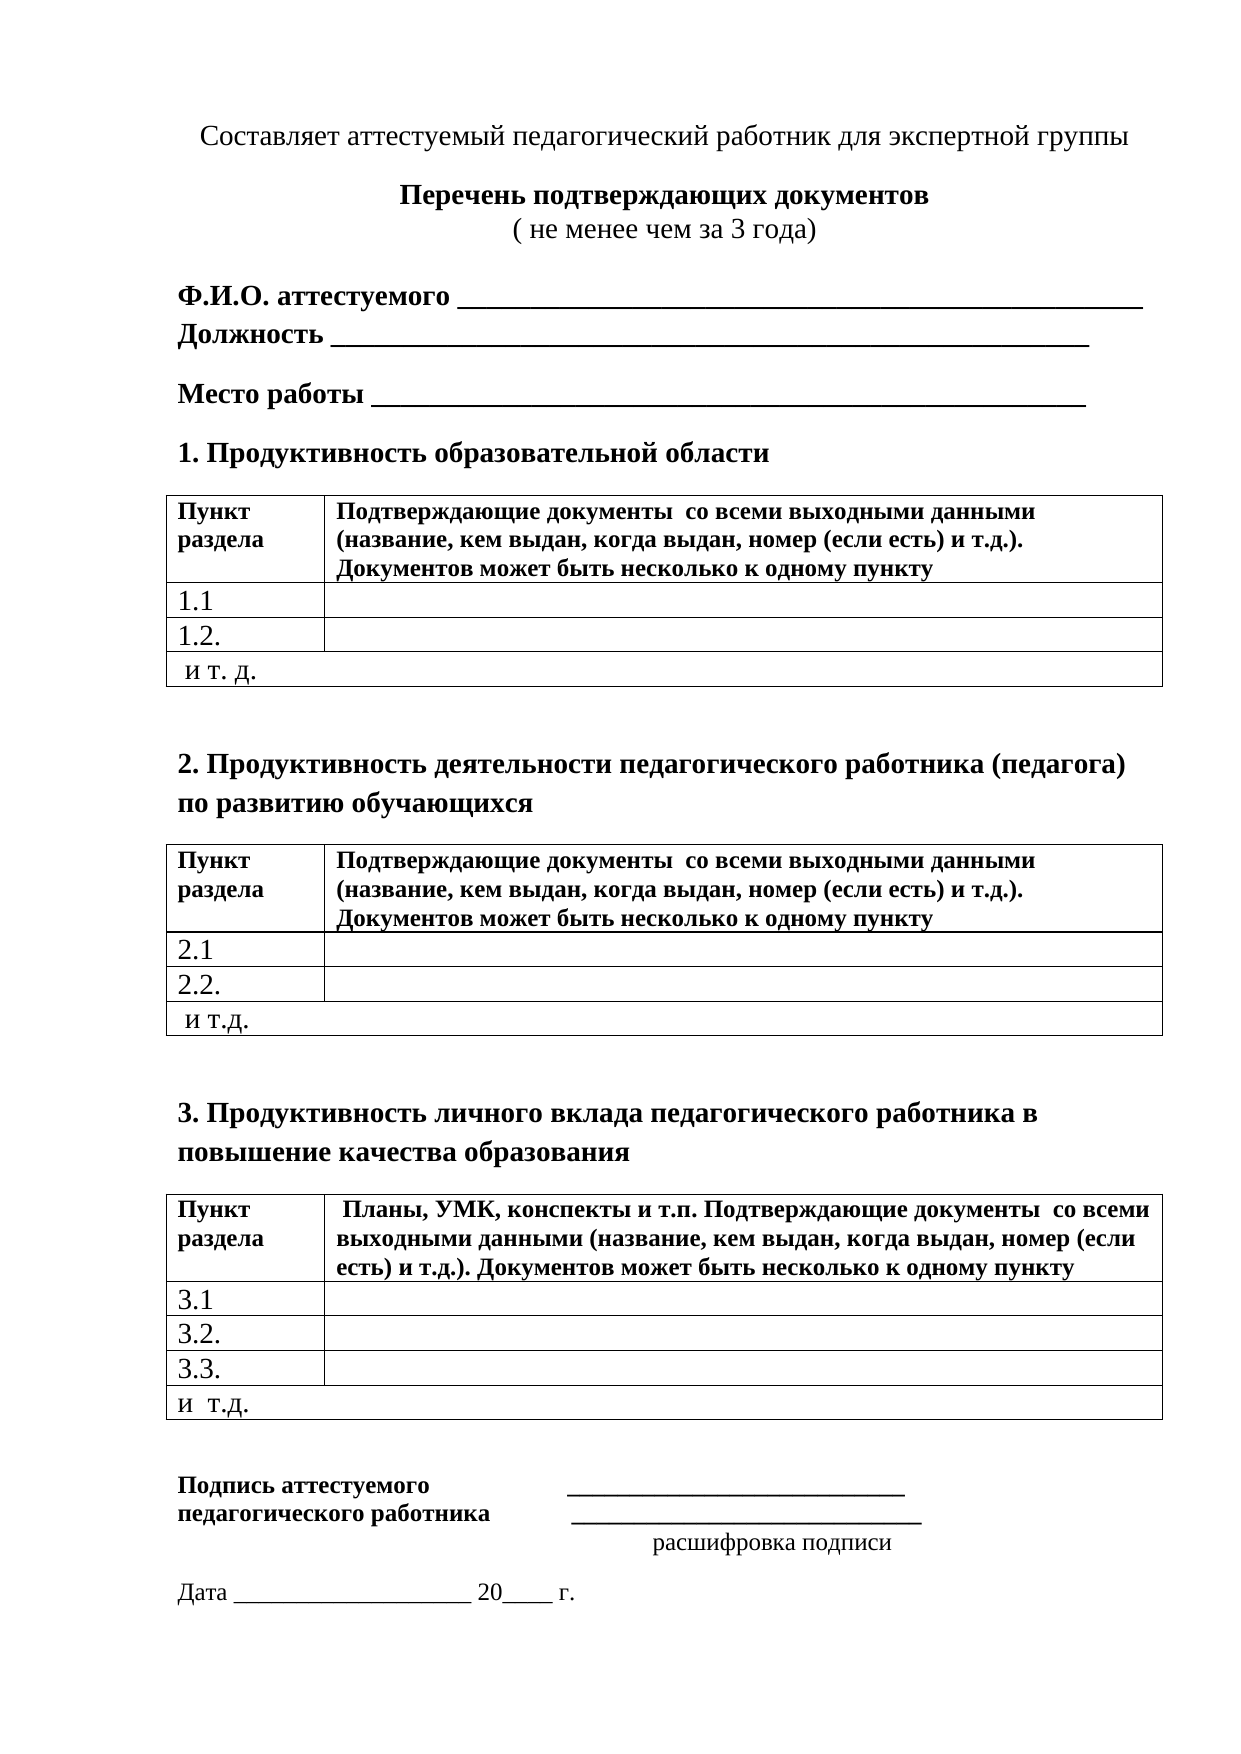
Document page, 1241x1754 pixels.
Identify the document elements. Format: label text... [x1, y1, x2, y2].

text 1. Продуктивность образовательной области [177, 435, 1152, 469]
table_cell 3.1 [167, 1282, 324, 1315]
text ( не менее чем за 3 года) [177, 211, 1152, 244]
text 3. Продуктивность личного вклада педагогического работника в повышение качества образования [177, 1096, 1152, 1168]
text педагогического работника ____________________________ [177, 1498, 1152, 1527]
text 2. Продуктивность деятельности педагогического работника (педагога) по развитию обучающихся [177, 746, 1152, 818]
table_cell 3.3. [167, 1351, 324, 1384]
table_cell 2.2. [167, 967, 324, 1001]
text Должность ____________________________________________________ [177, 317, 1152, 350]
table_cell [325, 583, 1162, 617]
text Ф.И.О. аттестуемого _______________________________________________ [177, 278, 1152, 312]
table_header Подтверждающие документы со всеми выходными данными (название, кем выдан, когда выдан, номер (если есть) и т.д.). Документов может быть несколько к одному пункту [325, 496, 1162, 582]
table_cell [325, 1316, 1162, 1350]
table_header Пункт раздела [167, 845, 324, 931]
text Составляет аттестуемый педагогический работник для экспертной группы [177, 118, 1152, 152]
table_header Пункт раздела [167, 496, 324, 582]
text Перечень подтверждающих документов [177, 177, 1152, 211]
table_cell [325, 1282, 1162, 1315]
table_header Планы, УМК, конспекты и т.п. Подтверждающие документы со всеми выходными данными (название, кем выдан, когда выдан, номер (если есть) и т.д.). Документов может быть несколько к одному пункту [325, 1195, 1162, 1281]
table_cell 1.1 [167, 583, 324, 617]
table_header Пункт раздела [167, 1195, 324, 1281]
table_cell 2.1 [167, 933, 324, 966]
table_cell и т.д. [167, 1386, 1162, 1419]
table_cell и т. д. [167, 652, 1162, 686]
table_cell 3.2. [167, 1316, 324, 1350]
table_cell [325, 933, 1162, 966]
text Место работы _________________________________________________ [177, 376, 1152, 409]
text расшифровка подписи [177, 1527, 1152, 1556]
table_cell [325, 967, 1162, 1001]
table_cell [325, 1351, 1162, 1384]
table_cell [325, 618, 1162, 651]
table_cell и т.д. [167, 1002, 1162, 1035]
text Подпись аттестуемого ___________________________ [177, 1470, 1152, 1498]
table_cell 1.2. [167, 618, 324, 651]
table_header Подтверждающие документы со всеми выходными данными (название, кем выдан, когда выдан, номер (если есть) и т.д.). Документов может быть несколько к одному пункту [325, 845, 1162, 931]
text Дата ___________________ 20____ г. [177, 1577, 1152, 1606]
